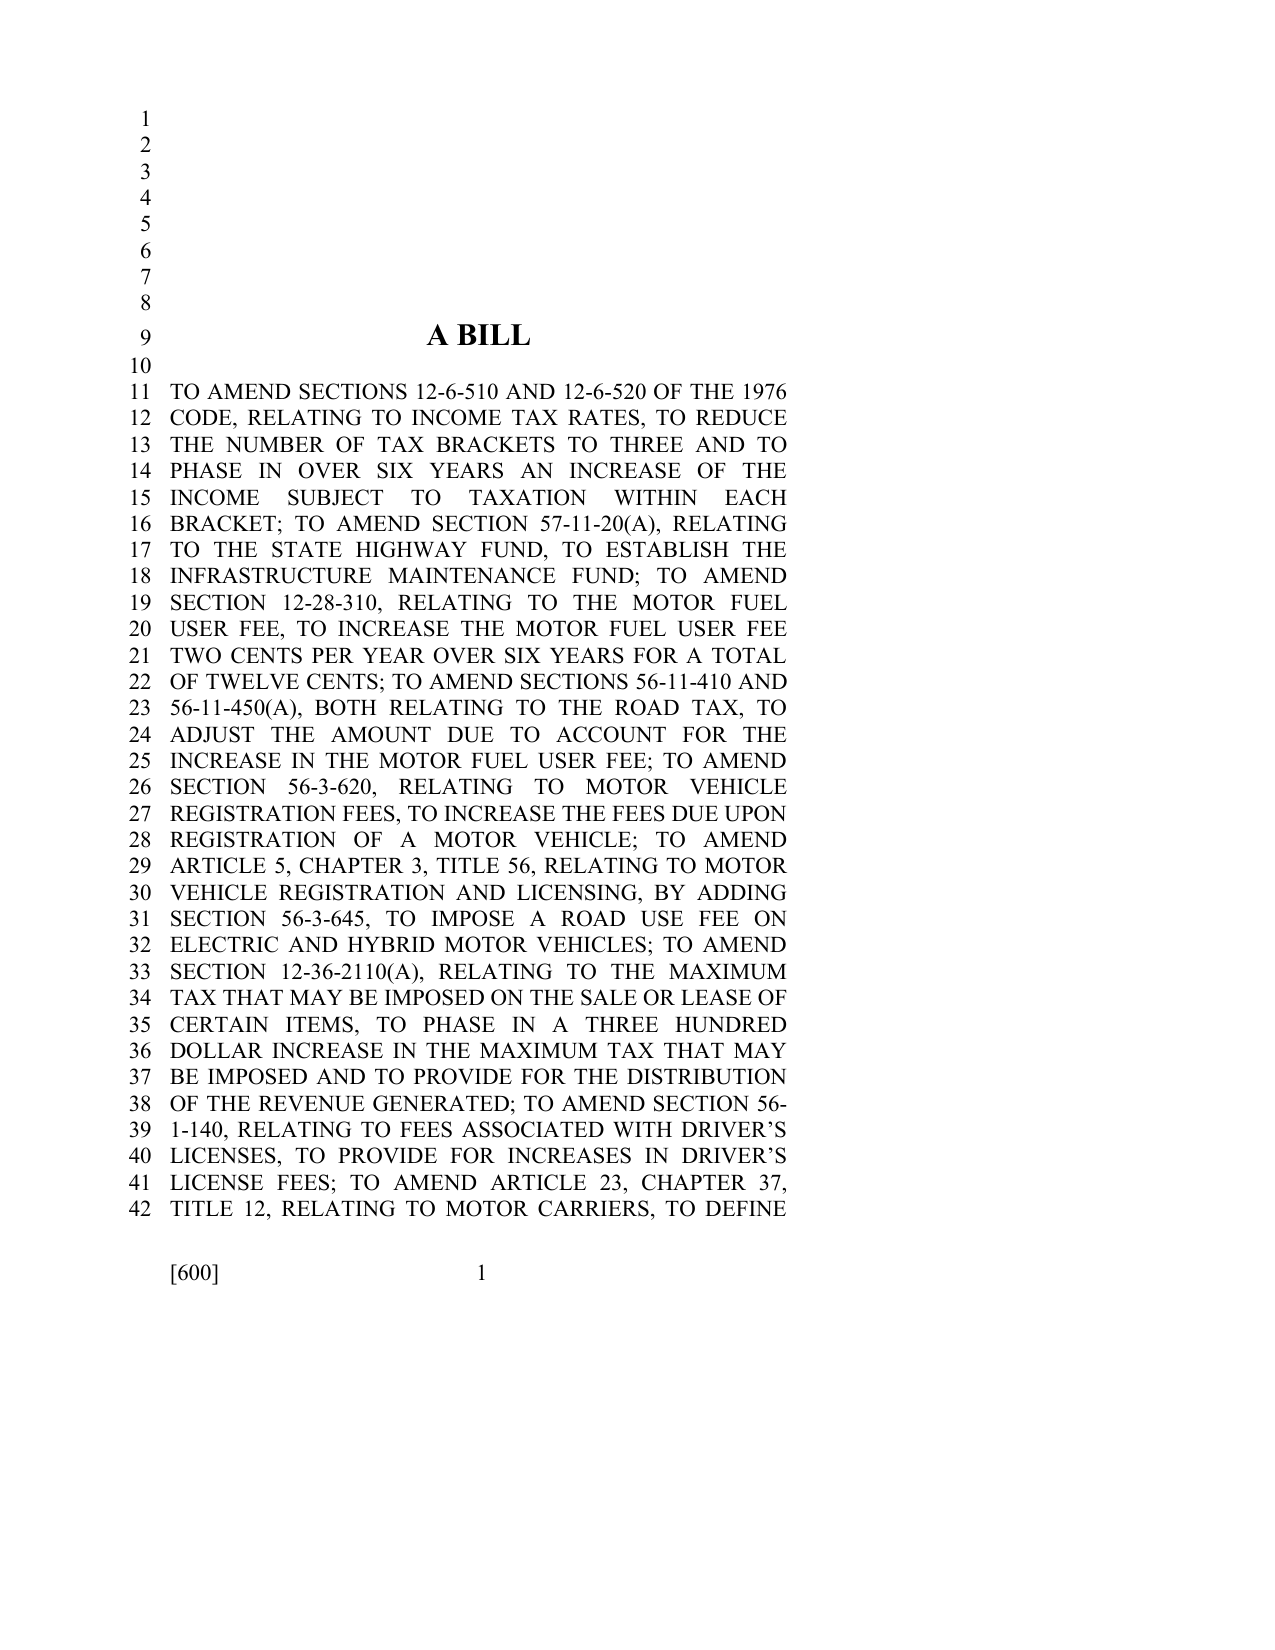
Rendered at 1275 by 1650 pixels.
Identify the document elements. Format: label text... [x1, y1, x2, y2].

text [169, 378, 787, 1221]
text A BILL [169, 316, 787, 352]
